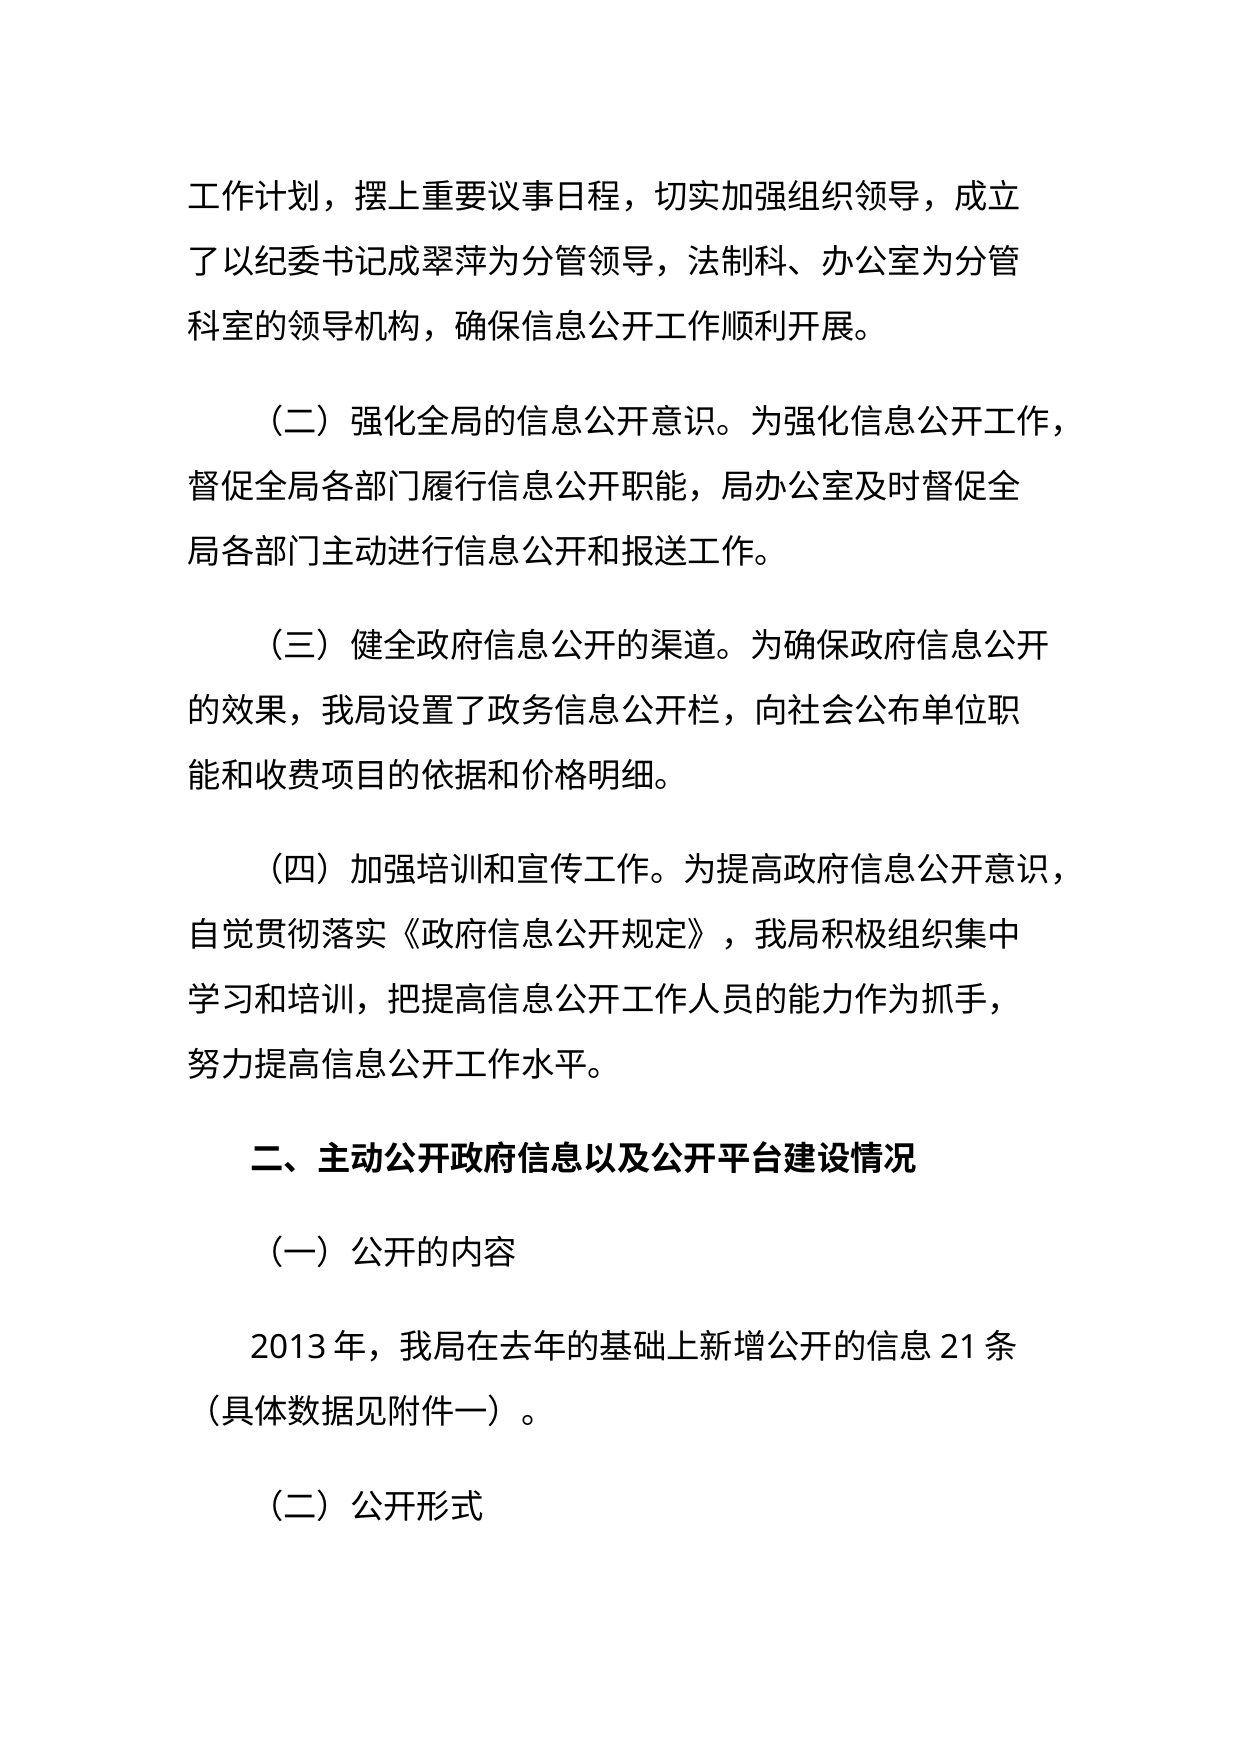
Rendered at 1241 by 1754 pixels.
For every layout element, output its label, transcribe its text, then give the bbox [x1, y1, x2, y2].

text （三）健全政府信息公开的渠道。为确保政府信息公开的效果，我局设置了政务信息公开栏，向社会公布单位职能和收费项目的依据和价格明细。 [187, 610, 1053, 805]
text （四）加强培训和宣传工作。为提高政府信息公开意识，自觉贯彻落实《政府信息公开规定》，我局积极组织集中学习和培训，把提高信息公开工作人员的能力作为抓手，努力提高信息公开工作水平。 [187, 834, 1053, 1094]
text （二）强化全局的信息公开意识。为强化信息公开工作，督促全局各部门履行信息公开职能，局办公室及时督促全局各部门主动进行信息公开和报送工作。 [187, 386, 1053, 581]
text （二）公开形式 [187, 1471, 1053, 1536]
text 2013年，我局在去年的基础上新增公开的信息21条（具体数据见附件一）。 [187, 1312, 1053, 1442]
text （一）公开的内容 [187, 1218, 1053, 1283]
text 二、主动公开政府信息以及公开平台建设情况 [187, 1124, 1053, 1189]
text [187, 162, 1053, 357]
